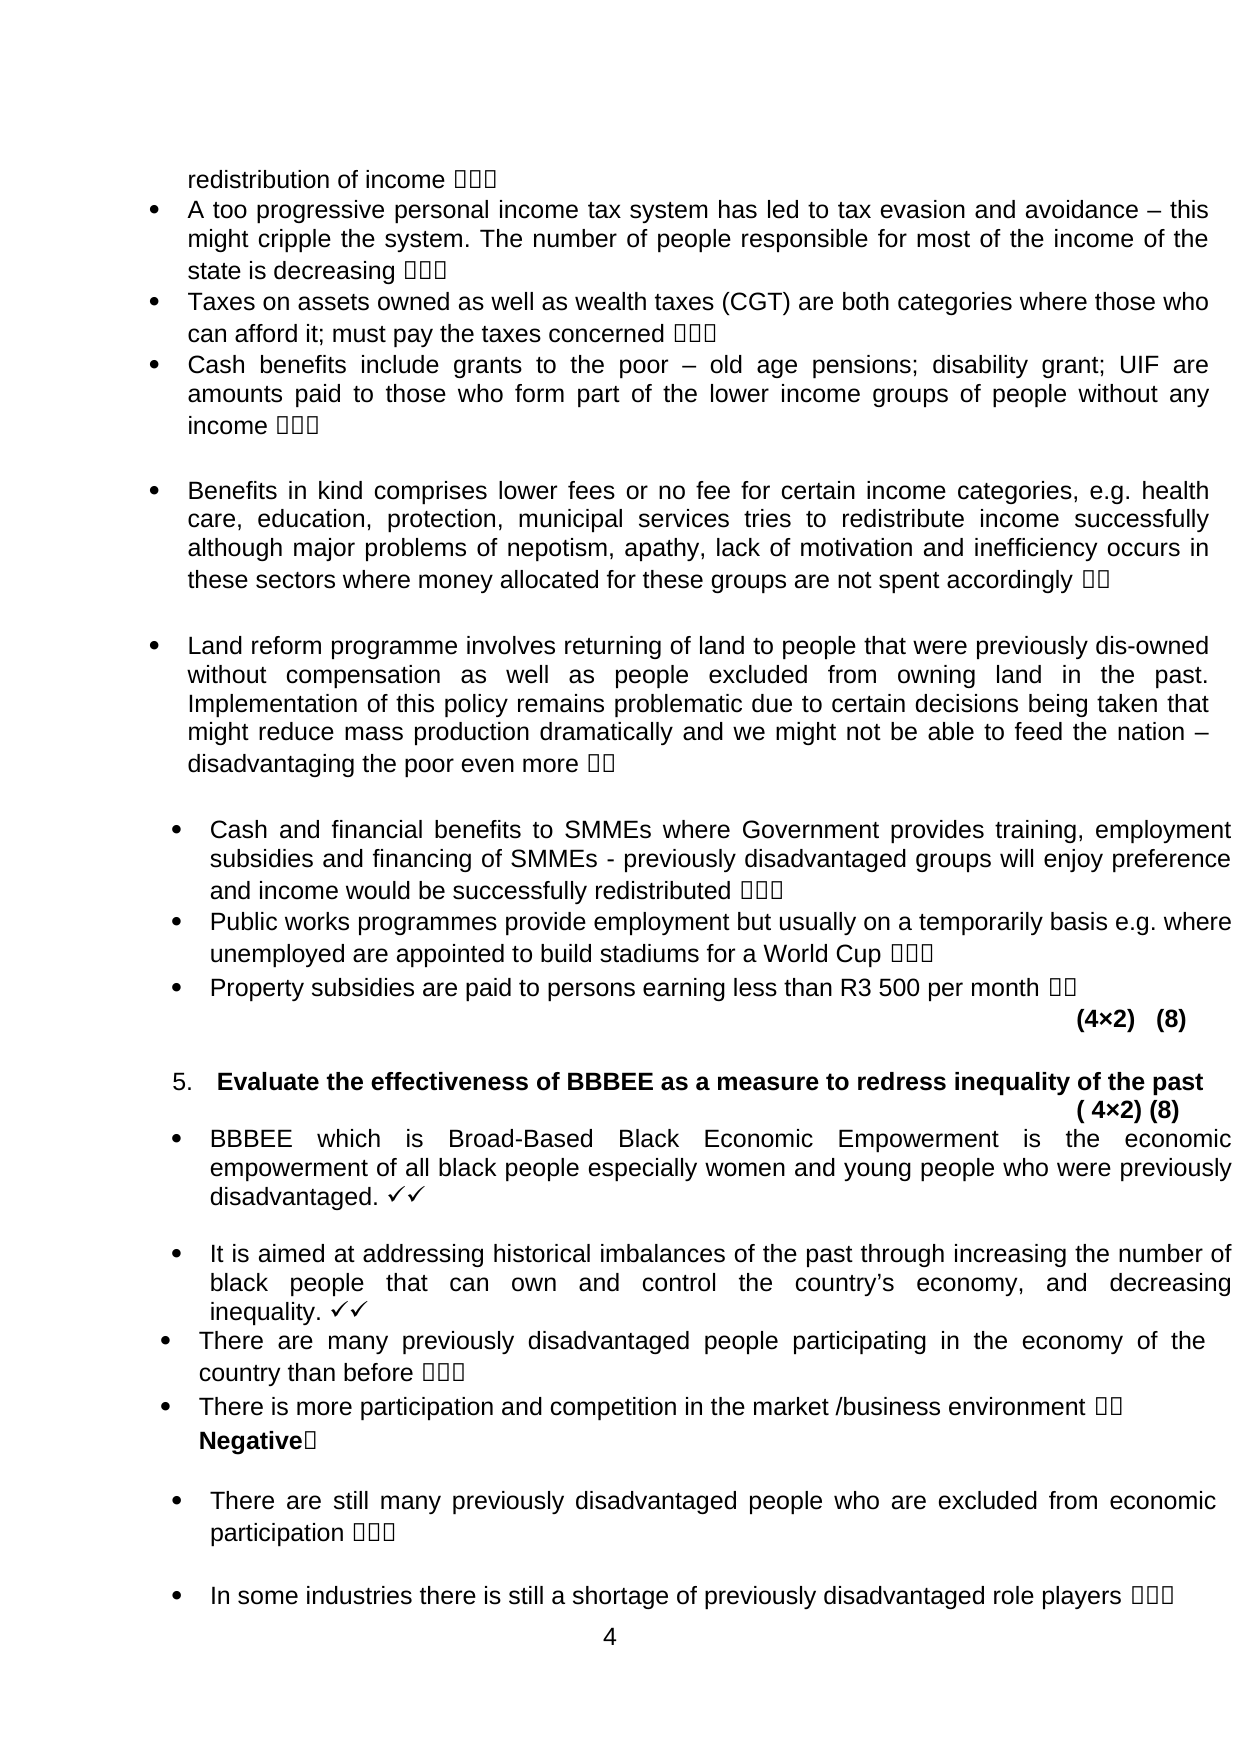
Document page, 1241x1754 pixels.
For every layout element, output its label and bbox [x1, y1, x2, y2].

table_header [101, 161, 1222, 1611]
